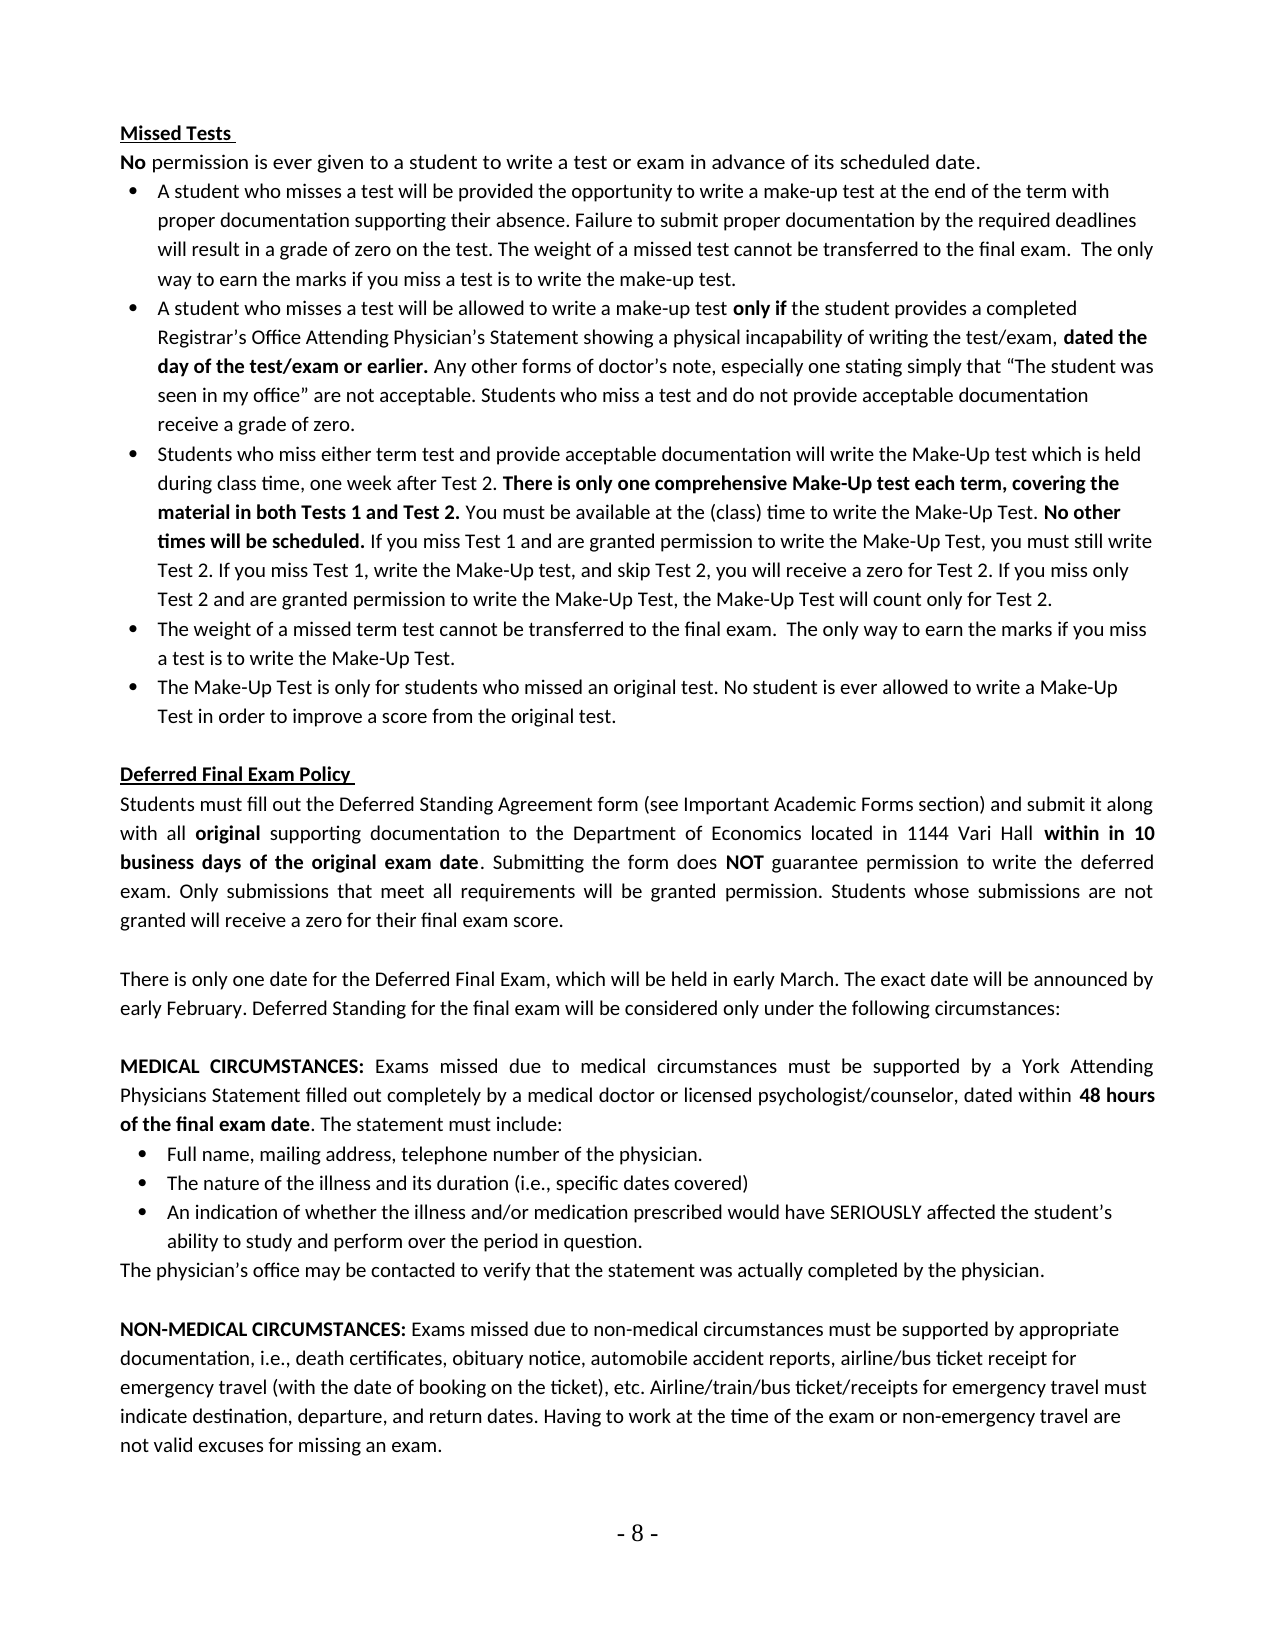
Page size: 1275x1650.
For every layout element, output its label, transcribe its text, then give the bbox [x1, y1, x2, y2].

list An indication of whether the illness and/or medication prescribed would have SERIOUSLY affected the student’s ability to study and perform over the period in question. [139, 1199, 1155, 1254]
list Students who miss either term test and provide acceptable documentation will write the Make-Up test which is held during class time, one week after Test 2. There is only one comprehensive Make-Up test each term, covering the material in both Tests 1 and Test 2. You must be available at the (class) time to write the Make-Up Test. No other times will be scheduled. If you miss Test 1 and are granted permission to write the Make-Up Test, you must still write Test 2. If you miss Test 1, write the Make-Up test, and skip Test 2, you will receive a zero for Test 2. If you miss only Test 2 and are granted permission to write the Make-Up Test, the Make-Up Test will count only for Test 2. [129, 441, 1155, 612]
text Students must fill out the Deferred Standing Agreement form (see Important Academic Forms section) and submit it along with all original supporting documentation to the Department of Economics located in 1144 Vari Hall within in 10 business days of the original exam date. Submitting the form does NOT guarantee permission to write the deferred exam. Only submissions that meet all requirements will be granted permission. Students whose submissions are not granted will receive a zero for their final exam score. [120, 791, 1155, 933]
list The Make-Up Test is only for students who missed an original test. No student is ever allowed to write a Make-Up Test in order to improve a score from the original test. [129, 674, 1155, 729]
text No permission is ever given to a student to write a test or exam in advance of its scheduled date. [120, 149, 1155, 174]
subtitle Deferred Final Exam Policy [120, 762, 1155, 787]
text There is only one date for the Deferred Final Exam, which will be held in early March. The exact date will be announced by early February. Deferred Standing for the final exam will be considered only under the following circumstances: [120, 966, 1155, 1020]
list A student who misses a test will be allowed to write a make-up test only if the student provides a completed Registrar’s Office Attending Physician’s Statement showing a physical incapability of writing the test/exam, dated the day of the test/exam or earlier. Any other forms of doctor’s note, especially one stating simply that “The student was seen in my office” are not acceptable. Students who miss a test and do not provide acceptable documentation receive a grade of zero. [129, 295, 1155, 437]
text The physician’s office may be contacted to verify that the statement was actually completed by the physician. [120, 1257, 1155, 1283]
list The weight of a missed term test cannot be transferred to the final exam. The only way to earn the marks if you miss a test is to write the Make-Up Test. [129, 616, 1155, 670]
list The nature of the illness and its duration (i.e., specific dates covered) [139, 1170, 1155, 1195]
list Full name, mailing address, telephone number of the physician. [139, 1141, 1155, 1166]
list A student who misses a test will be provided the opportunity to write a make-up test at the end of the term with proper documentation supporting their absence. Failure to submit proper documentation by the required deadlines will result in a grade of zero on the test. The weight of a missed test cannot be transferred to the final exam. The only way to earn the marks if you miss a test is to write the make-up test. [129, 178, 1155, 291]
subtitle Missed Tests [120, 120, 1155, 145]
text MEDICAL CIRCUMSTANCES: Exams missed due to medical circumstances must be supported by a York Attending Physicians Statement filled out completely by a medical doctor or licensed psychologist/counselor, dated within 48 hours of the final exam date. The statement must include: [120, 1053, 1155, 1137]
text NON-MEDICAL CIRCUMSTANCES: Exams missed due to non-medical circumstances must be supported by appropriate documentation, i.e., death certificates, obituary notice, automobile accident reports, airline/bus ticket receipt for emergency travel (with the date of booking on the ticket), etc. Airline/train/bus ticket/receipts for emergency travel must indicate destination, departure, and return dates. Having to work at the time of the exam or non-emergency travel are not valid excuses for missing an exam. [120, 1316, 1155, 1458]
